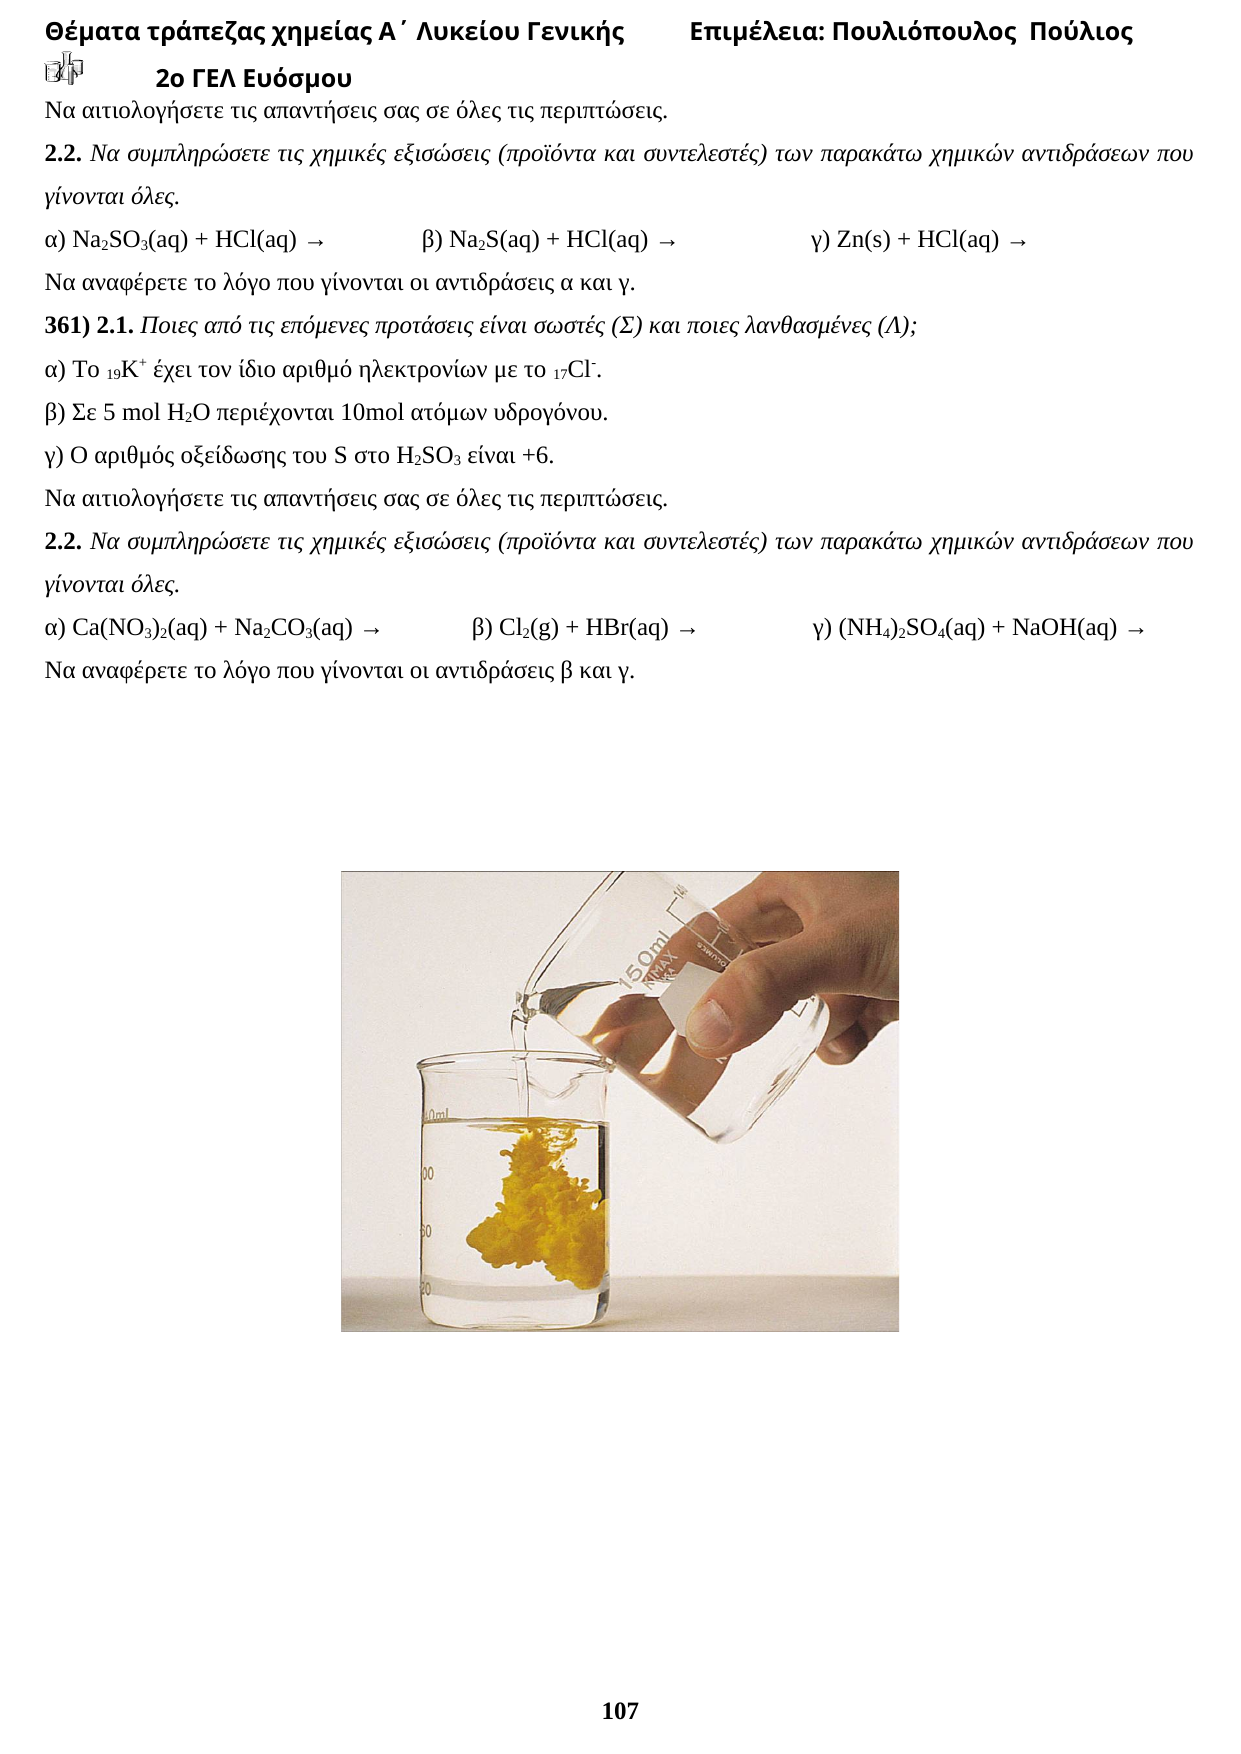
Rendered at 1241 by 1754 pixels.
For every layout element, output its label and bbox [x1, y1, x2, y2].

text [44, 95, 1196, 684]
picture [341, 871, 900, 1332]
picture [44, 48, 84, 88]
